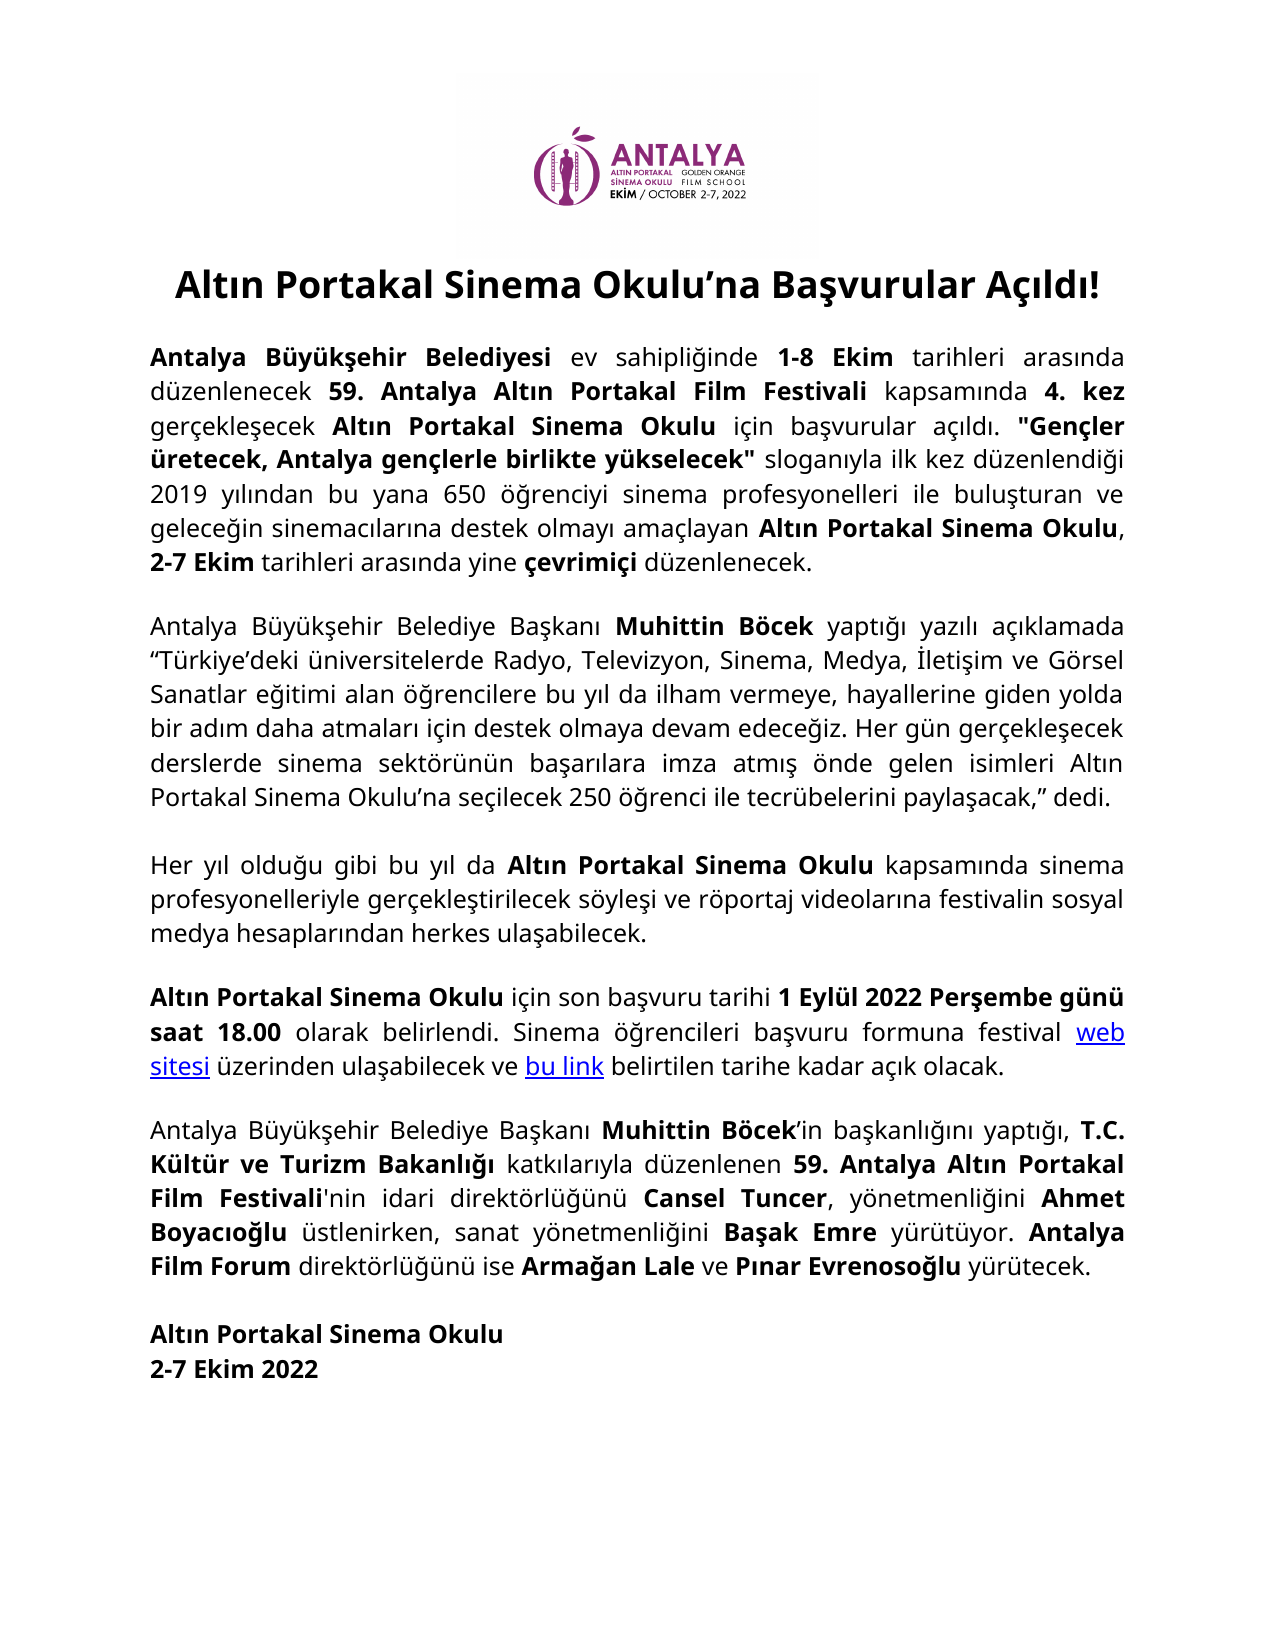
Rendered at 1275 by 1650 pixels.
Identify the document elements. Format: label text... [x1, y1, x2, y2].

text Her yıl olduğu gibi bu yıl da Altın Portakal Sinema Okulu kapsamında sinema profesyonelleriyle gerçekleştirilecek söyleşi ve röportaj videolarına festivalin sosyal medya hesaplarından herkes ulaşabilecek. [150, 847, 1125, 949]
text Altın Portakal Sinema Okulu’na Başvurular Açıldı! [150, 258, 1125, 309]
text Antalya Büyükşehir Belediyesi ev sahipliğinde 1-8 Ekim tarihleri arasında düzenlenecek 59. Antalya Altın Portakal Film Festivali kapsamında 4. kez gerçekleşecek Altın Portakal Sinema Okulu için başvurular açıldı. "Gençler üretecek, Antalya gençlerle birlikte yükselecek" sloganıyla ilk kez düzenlendiği 2019 yılından bu yana 650 öğrenciyi sinema profesyonelleri ile buluşturan ve geleceğin sinemacılarına destek olmayı amaçlayan Altın Portakal Sinema Okulu, 2-7 Ekim tarihleri arasında yine çevrimiçi düzenlenecek. [150, 340, 1125, 578]
text Altın Portakal Sinema Okulu [150, 1317, 1125, 1351]
text Antalya Büyükşehir Belediye Başkanı Muhittin Böcek’in başkanlığını yaptığı, T.C. Kültür ve Turizm Bakanlığı katkılarıyla düzenlenen 59. Antalya Altın Portakal Film Festivali'nin idari direktörlüğünü Cansel Tuncer, yönetmenliğini Ahmet Boyacıoğlu üstlenirken, sanat yönetmenliğini Başak Emre yürütüyor. Antalya Film Forum direktörlüğünü ise Armağan Lale ve Pınar Evrenosoğlu yürütecek. [150, 1113, 1125, 1283]
text Altın Portakal Sinema Okulu için son başvuru tarihi 1 Eylül 2022 Perşembe günü saat 18.00 olarak belirlendi. Sinema öğrencileri başvuru formuna festival web sitesi üzerinden ulaşabilecek ve bu link belirtilen tarihe kadar açık olacak. [150, 980, 1125, 1082]
picture [455, 73, 820, 259]
text 2-7 Ekim 2022 [150, 1351, 1125, 1385]
text Antalya Büyükşehir Belediye Başkanı Muhittin Böcek yaptığı yazılı açıklamada “Türkiye’deki üniversitelerde Radyo, Televizyon, Sinema, Medya, İletişim ve Görsel Sanatlar eğitimi alan öğrencilere bu yıl da ilham vermeye, hayallerine giden yolda bir adım daha atmaları için destek olmaya devam edeceğiz. Her gün gerçekleşecek derslerde sinema sektörünün başarılara imza atmış önde gelen isimleri Altın Portakal Sinema Okulu’na seçilecek 250 öğrenci ile tecrübelerini paylaşacak,” dedi. [150, 609, 1125, 813]
